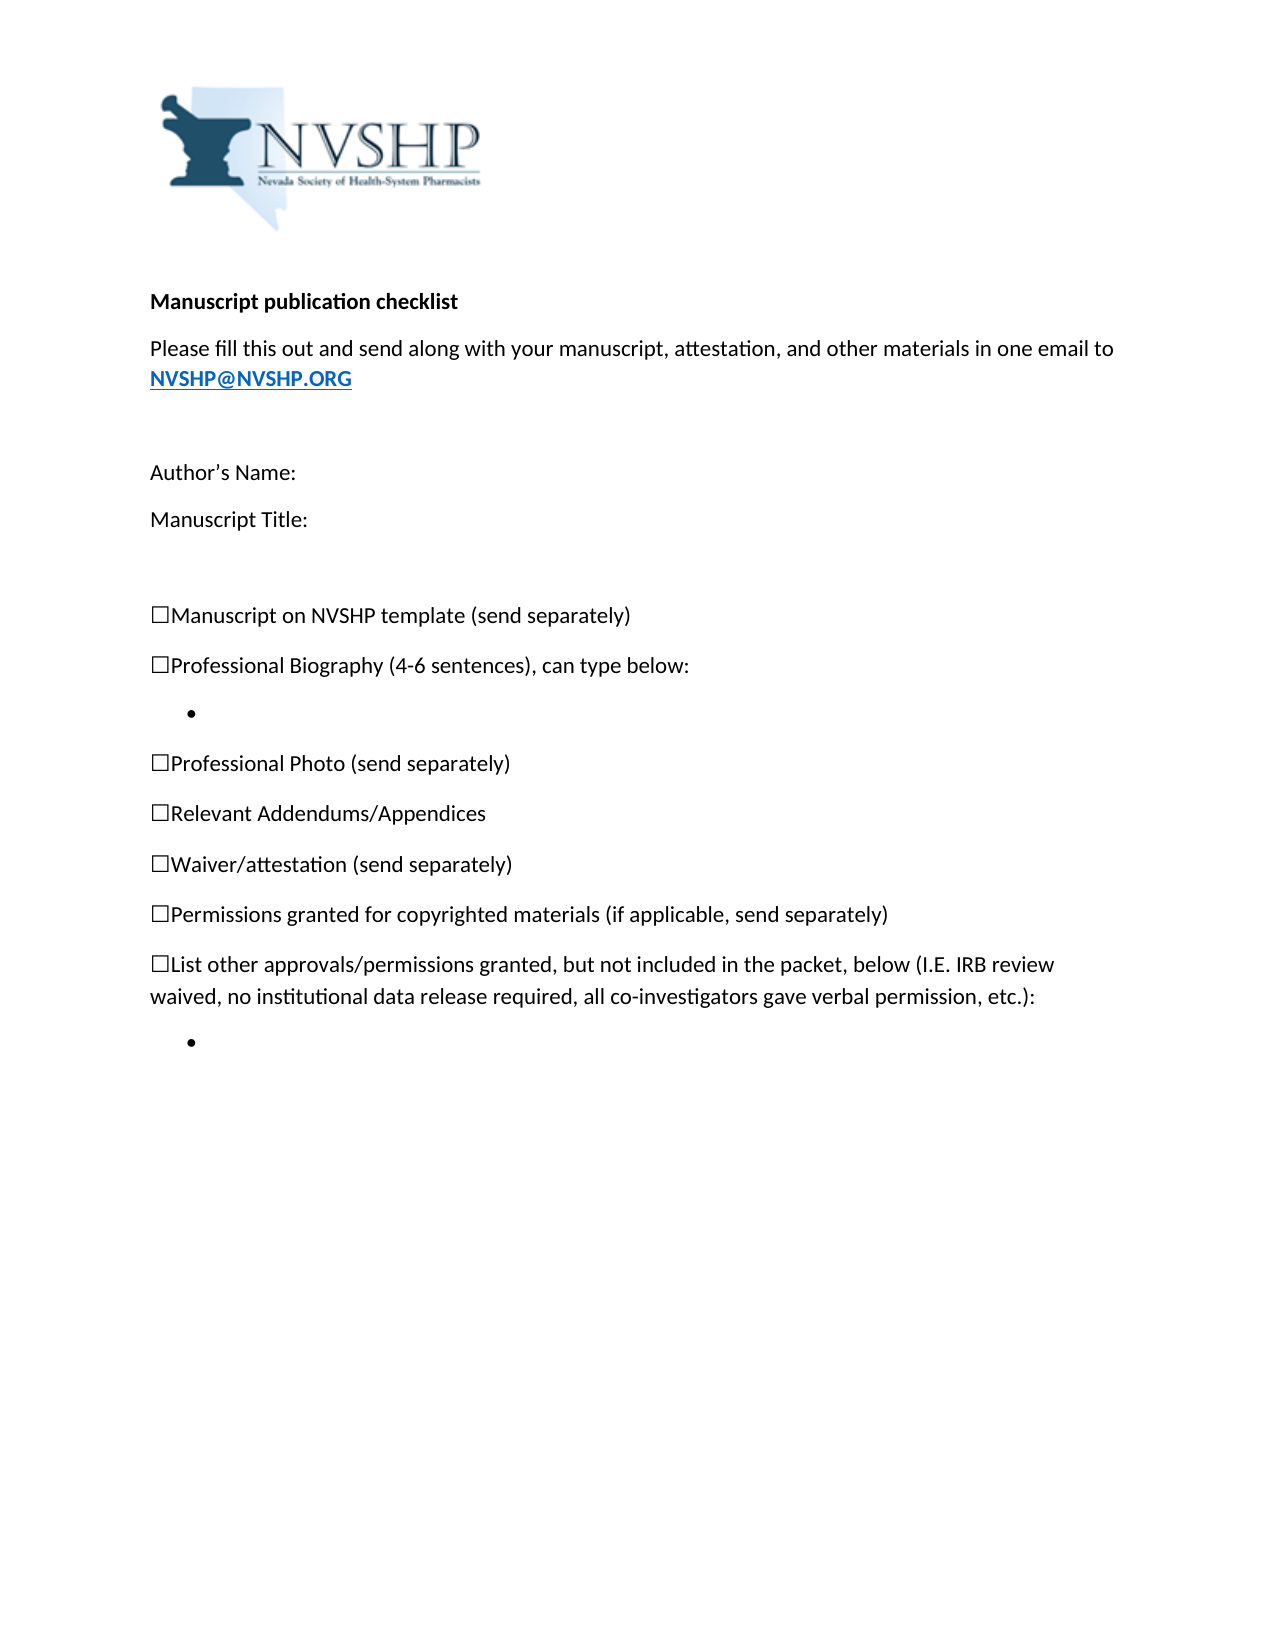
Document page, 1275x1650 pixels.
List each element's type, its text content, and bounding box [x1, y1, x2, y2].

text Please fill this out and send along with your manuscript, attestation, and other materials in one email to NVSHP@NVSHP.ORG [150, 334, 1125, 393]
text Manuscript on NVSHP template (send separately) [150, 599, 1125, 630]
text Permissions granted for copyrighted materials (if applicable, send separately) [150, 898, 1125, 929]
text Manuscript publication checklist [150, 287, 1125, 316]
text Manuscript Title: [150, 505, 1125, 533]
text List other approvals/permissions granted, but not included in the packet, below (I.E. IRB review waived, no institutional data release required, all co-investigators gave verbal permission, etc.): [150, 948, 1125, 1010]
text Waiver/attestation (send separately) [150, 847, 1125, 879]
text Author’s Name: [150, 458, 1125, 486]
picture [150, 75, 494, 241]
text Professional Biography (4-6 sentences), can type below: [150, 649, 1125, 681]
text Professional Photo (send separately) [150, 747, 1125, 778]
text Relevant Addendums/Appendices [150, 797, 1125, 828]
